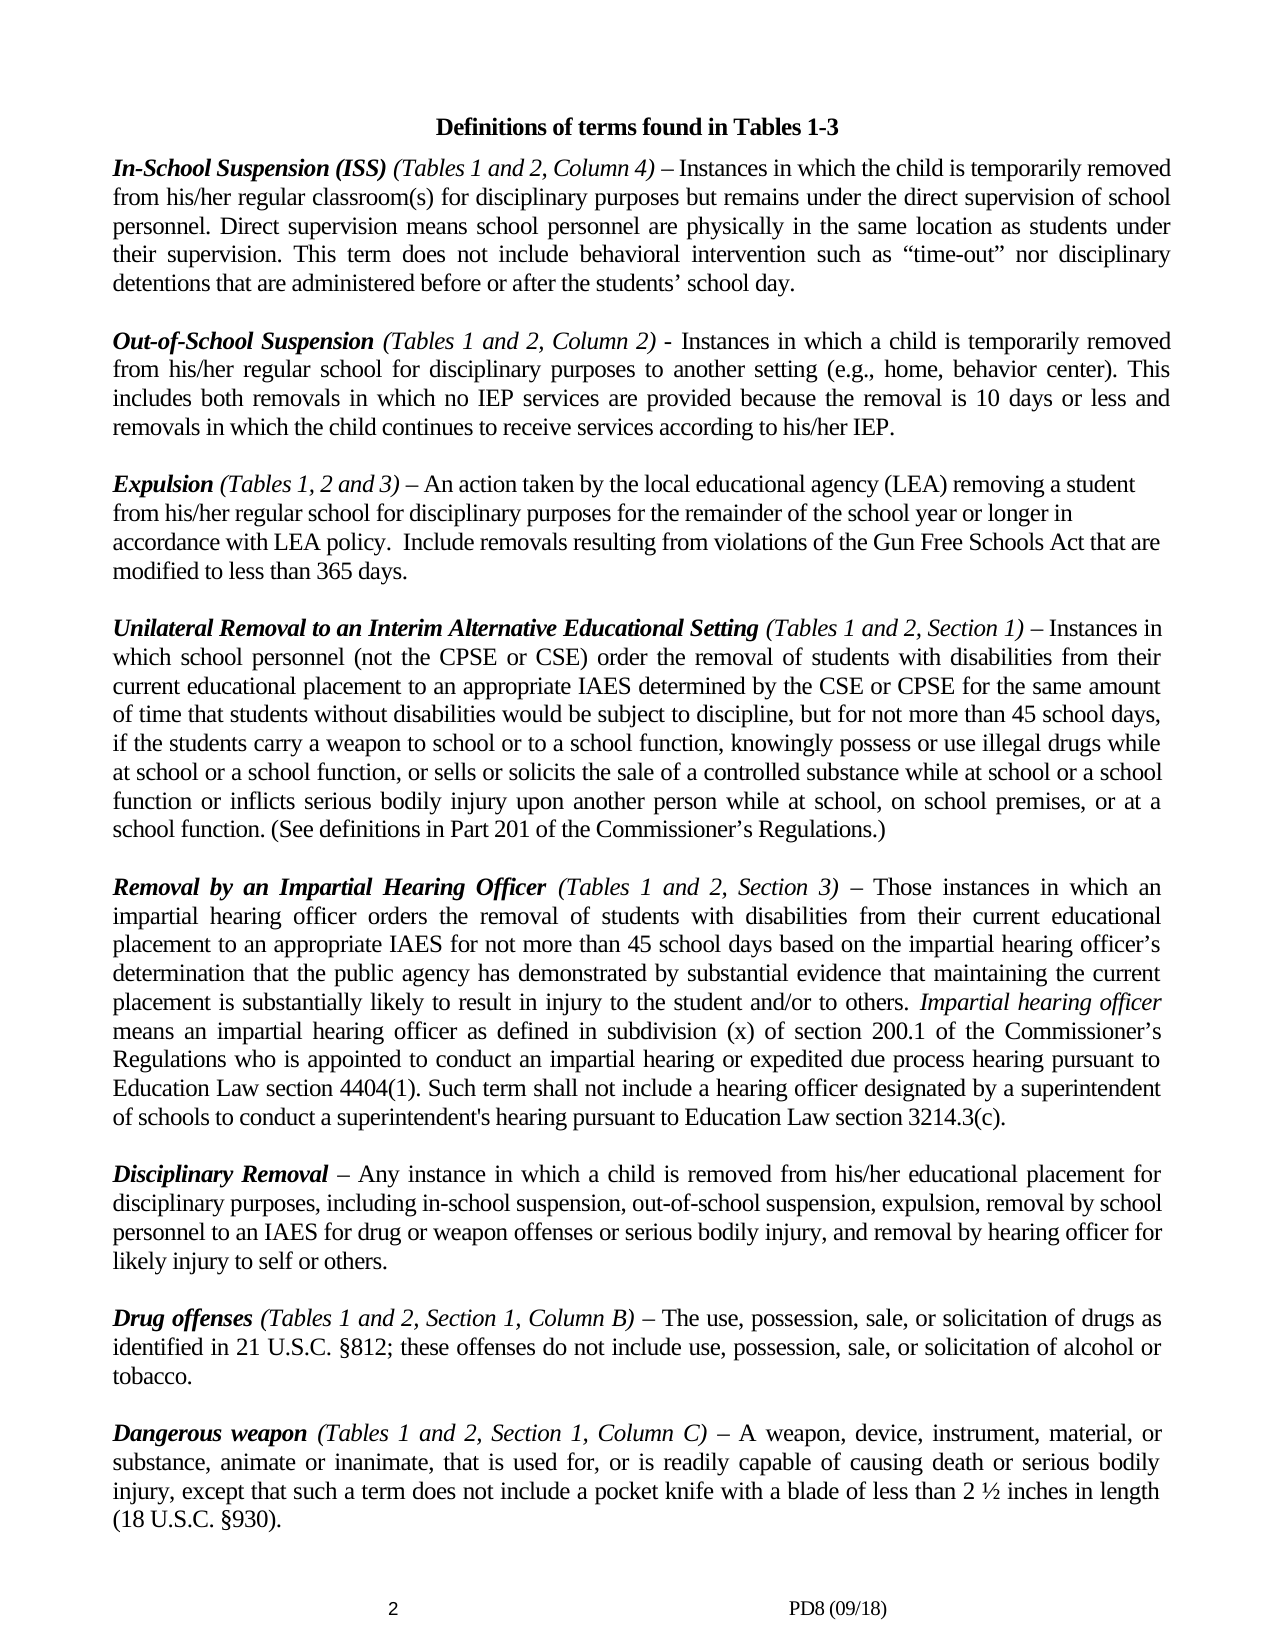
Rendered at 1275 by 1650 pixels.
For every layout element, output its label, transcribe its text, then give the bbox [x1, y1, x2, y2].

text Out-of-School Suspension (Tables 1 and 2, Column 2) - Instances in which a child is temporarily removed from his/her regular school for disciplinary purposes to another setting (e.g., home, behavior center). This includes both removals in which no IEP services are provided because the removal is 10 days or less and removals in which the child continues to receive services according to his/her IEP. [112, 326, 1172, 441]
text Expulsion (Tables 1, 2 and 3) – An action taken by the local educational agency (LEA) removing a student from his/her regular school for disciplinary purposes for the remainder of the school year or longer in accordance with LEA policy. Include removals resulting from violations of the Gun Free Schools Act that are modified to less than 365 days. [112, 469, 1162, 584]
text Removal by an Impartial Hearing Officer (Tables 1 and 2, Section 3) – Those instances in which an impartial hearing officer orders the removal of students with disabilities from their current educational placement to an appropriate IAES for not more than 45 school days based on the impartial hearing officer’s determination that the public agency has demonstrated by substantial evidence that maintaining the current placement is substantially likely to result in injury to the student and/or to others. Impartial hearing officer means an impartial hearing officer as defined in subdivision (x) of section 200.1 of the Commissioner’s Regulations who is appointed to conduct an impartial hearing or expedited due process hearing pursuant to Education Law section 4404(1). Such term shall not include a hearing officer designated by a superintendent of schools to conduct a superintendent's hearing pursuant to Education Law section 3214.3(c). [112, 872, 1162, 1131]
text Dangerous weapon (Tables 1 and 2, Section 1, Column C) – A weapon, device, instrument, material, or substance, animate or inanimate, that is used for, or is readily capable of causing death or serious bodily injury, except that such a term does not include a pocket knife with a blade of less than 2 ½ inches in length (18 U.S.C. §930). [112, 1418, 1162, 1533]
text Unilateral Removal to an Interim Alternative Educational Setting (Tables 1 and 2, Section 1) – Instances in which school personnel (not the CPSE or CSE) order the removal of students with disabilities from their current educational placement to an appropriate IAES determined by the CSE or CPSE for the same amount of time that students without disabilities would be subject to discipline, but for not more than 45 school days, if the students carry a weapon to school or to a school function, knowingly possess or use illegal drugs while at school or a school function, or sells or solicits the sale of a controlled substance while at school or a school function or inflicts serious bodily injury upon another person while at school, on school premises, or at a school function. (See definitions in Part 201 of the Commissioner’s Regulations.) [112, 613, 1162, 843]
text Disciplinary Removal – Any instance in which a child is removed from his/her educational placement for disciplinary purposes, including in-school suspension, out-of-school suspension, expulsion, removal by school personnel to an IAES for drug or weapon offenses or serious bodily injury, and removal by hearing officer for likely injury to self or others. [112, 1159, 1162, 1274]
text Definitions of terms found in Tables 1-3 [112, 112, 1162, 141]
text In-School Suspension (ISS) (Tables 1 and 2, Column 4) – Instances in which the child is temporarily removed from his/her regular classroom(s) for disciplinary purposes but remains under the direct supervision of school personnel. Direct supervision means school personnel are physically in the same location as students under their supervision. This term does not include behavioral intervention such as “time-out” nor disciplinary detentions that are administered before or after the students’ school day. [112, 153, 1172, 297]
text Drug offenses (Tables 1 and 2, Section 1, Column B) – The use, possession, sale, or solicitation of drugs as identified in 21 U.S.C. §812; these offenses do not include use, possession, sale, or solicitation of alcohol or tobacco. [112, 1303, 1162, 1389]
